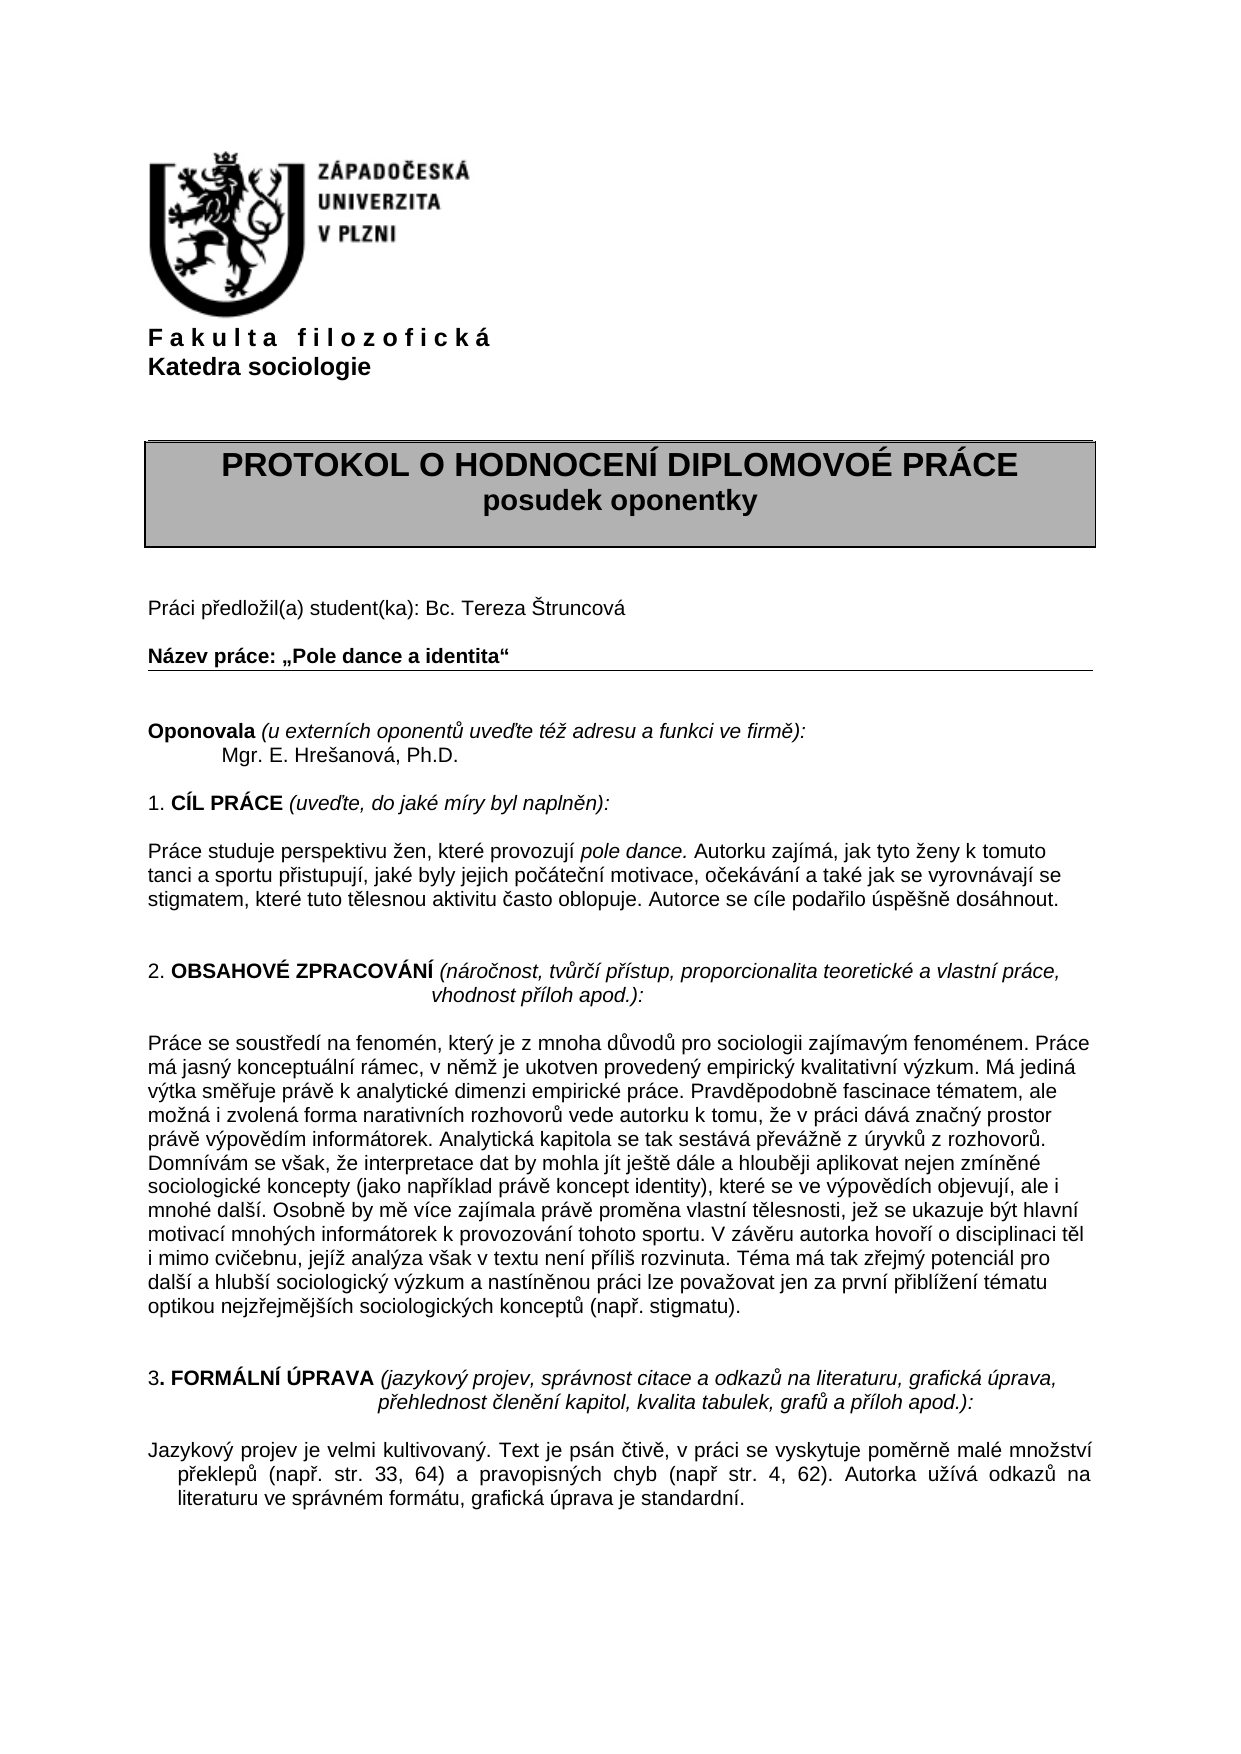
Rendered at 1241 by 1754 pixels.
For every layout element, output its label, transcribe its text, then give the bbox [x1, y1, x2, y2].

text Jazykový projev je velmi kultivovaný. Text je psán čtivě, v práci se vyskytuje poměrně malé množství překlepů (např. str. 33, 64) a pravopisných chyb (např str. 4, 62). Autorka užívá odkazů na literaturu ve správném formátu, grafická úprava je standardní. [148, 1438, 1093, 1510]
text 3. FORMÁLNÍ ÚPRAVA (jazykový projev, správnost citace a odkazů na literaturu, grafická úprava, [148, 1366, 1093, 1390]
text přehlednost členění kapitol, kvalita tabulek, grafů a příloh apod.): [372, 1390, 1093, 1414]
text Katedra sociologie [148, 351, 1093, 380]
text 2. OBSAHOVÉ ZPRACOVÁNÍ (náročnost, tvůrčí přístup, proporcionalita teoretické a vlastní práce, [148, 959, 1093, 983]
text vhodnost příloh apod.): [419, 983, 1093, 1007]
text Práci předložil(a) student(ka): Bc. Tereza Štruncová [148, 596, 1093, 619]
text posudek oponentky [146, 480, 1095, 546]
text Mgr. E. Hrešanová, Ph.D. [148, 743, 1093, 767]
text Název práce: „Pole dance a identita“ [148, 643, 1093, 670]
text Oponovala (u externích oponentů uveďte též adresu a funkci ve firmě): [148, 719, 1093, 743]
subtitle F a k u l t a f i l o z o f i c k á [148, 323, 1093, 351]
text Práce studuje perspektivu žen, které provozují pole dance. Autorku zajímá, jak tyto ženy k tomuto tanci a sportu přistupují, jaké byly jejich počáteční motivace, očekávání a také jak se vyrovnávají se stigmatem, které tuto tělesnou aktivitu často oblopuje. Autorce se cíle podařilo úspěšně dosáhnout. [148, 839, 1093, 911]
picture [147, 147, 476, 323]
text Práce se soustředí na fenomén, který je z mnoha důvodů pro sociologii zajímavým fenoménem. Práce má jasný konceptuální rámec, v němž je ukotven provedený empirický kvalitativní výzkum. Má jediná výtka směřuje právě k analytické dimenzi empirické práce. Pravděpodobně fascinace tématem, ale možná i zvolená forma narativních rozhovorů vede autorku k tomu, že v práci dává značný prostor právě výpovědím informátorek. Analytická kapitola se tak sestává převážně z úryvků z rozhovorů. Domnívám se však, že interpretace dat by mohla jít ještě dále a hlouběji aplikovat nejen zmíněné sociologické koncepty (jako například právě koncept identity), které se ve výpovědích objevují, ale i mnohé další. Osobně by mě více zajímala právě proměna vlastní tělesnosti, jež se ukazuje být hlavní motivací mnohých informátorek k provozování tohoto sportu. V závěru autorka hovoří o disciplinaci těl i mimo cvičebnu, jejíž analýza však v textu není příliš rozvinuta. Téma má tak zřejmý potenciál pro další a hlubší sociologický výzkum a nastíněnou práci lze považovat jen za první přiblížení tématu optikou nejzřejmějších sociologických konceptů (např. stigmatu). [148, 1031, 1093, 1318]
text PROTOKOL O HODNOCENÍ DIPLOMOVOÉ PRÁCE [146, 443, 1095, 480]
text 1. CÍL PRÁCE (uveďte, do jaké míry byl naplněn): [148, 791, 1093, 815]
